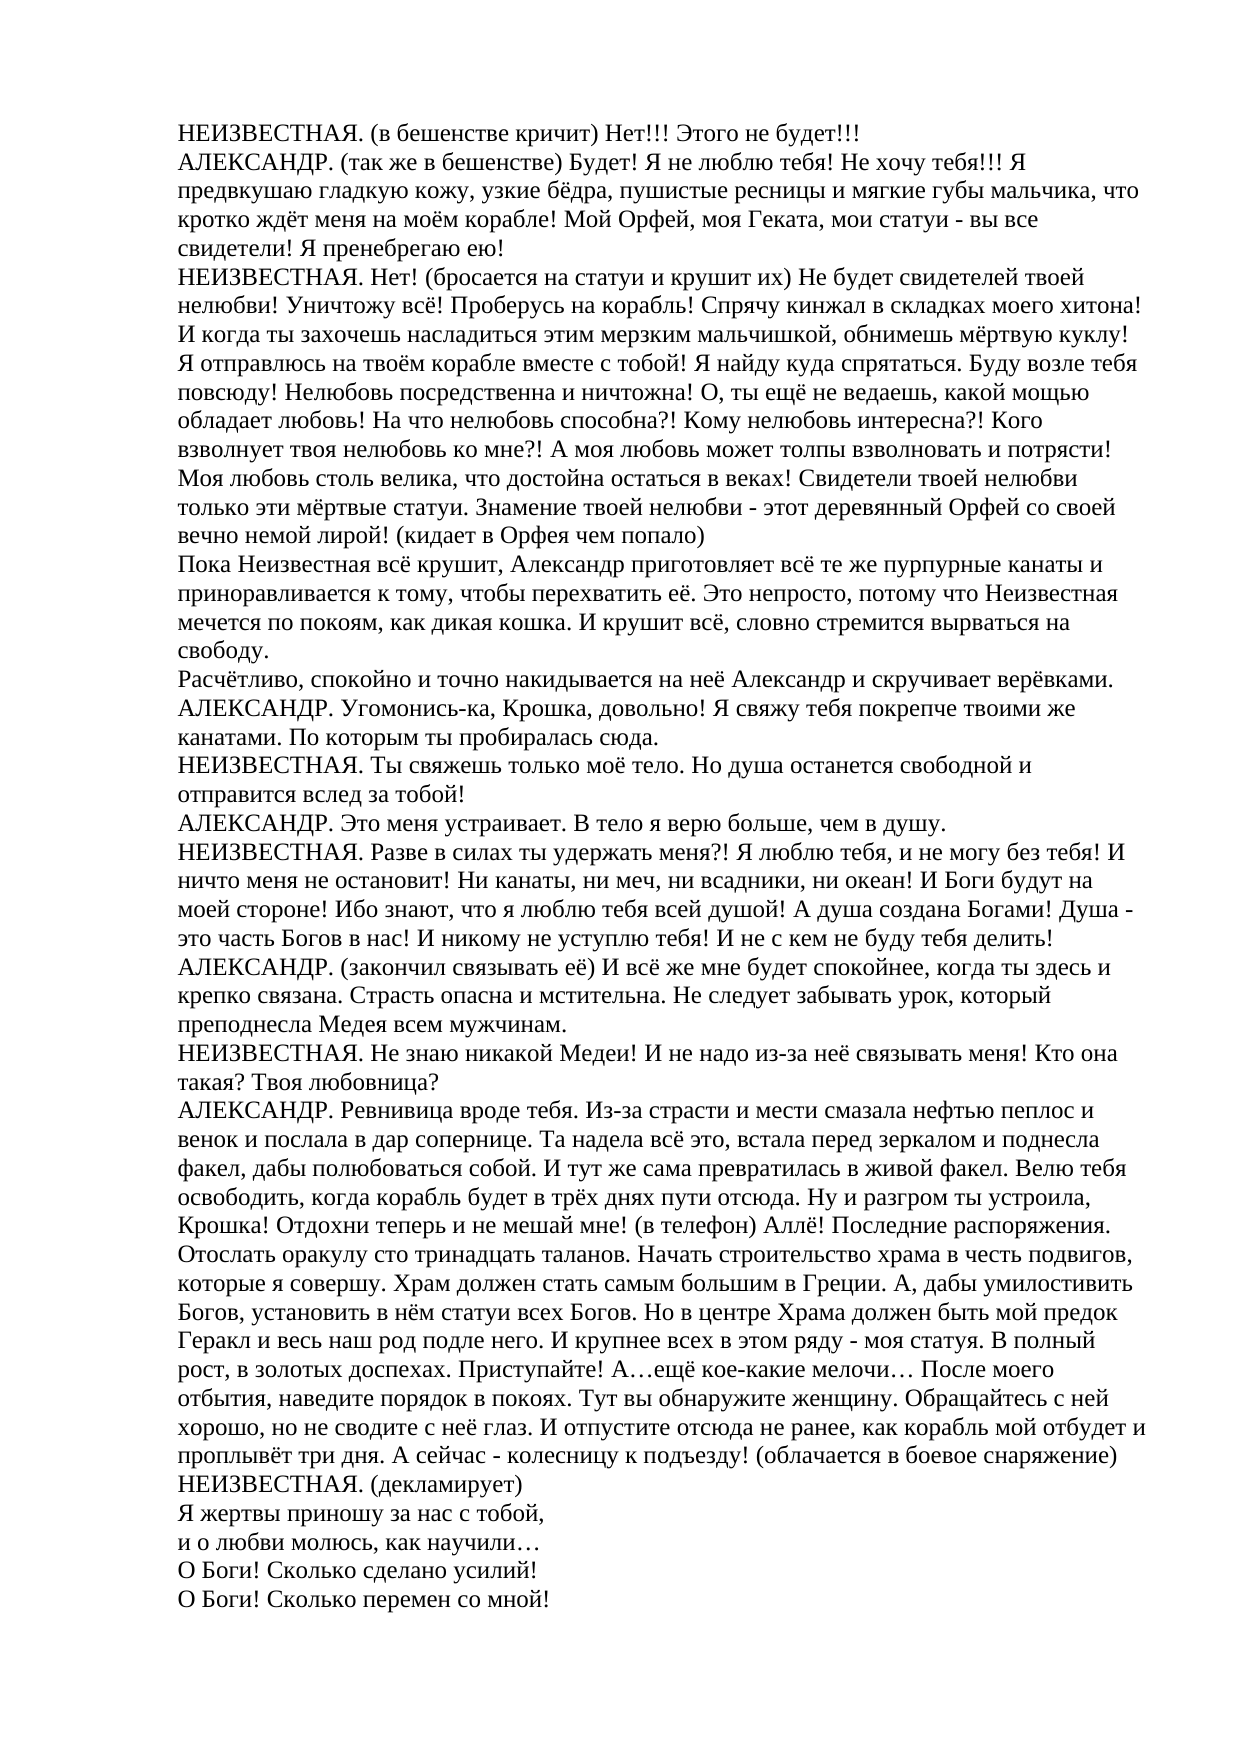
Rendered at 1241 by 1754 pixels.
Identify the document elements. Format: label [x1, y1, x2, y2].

text [177, 118, 1152, 1613]
